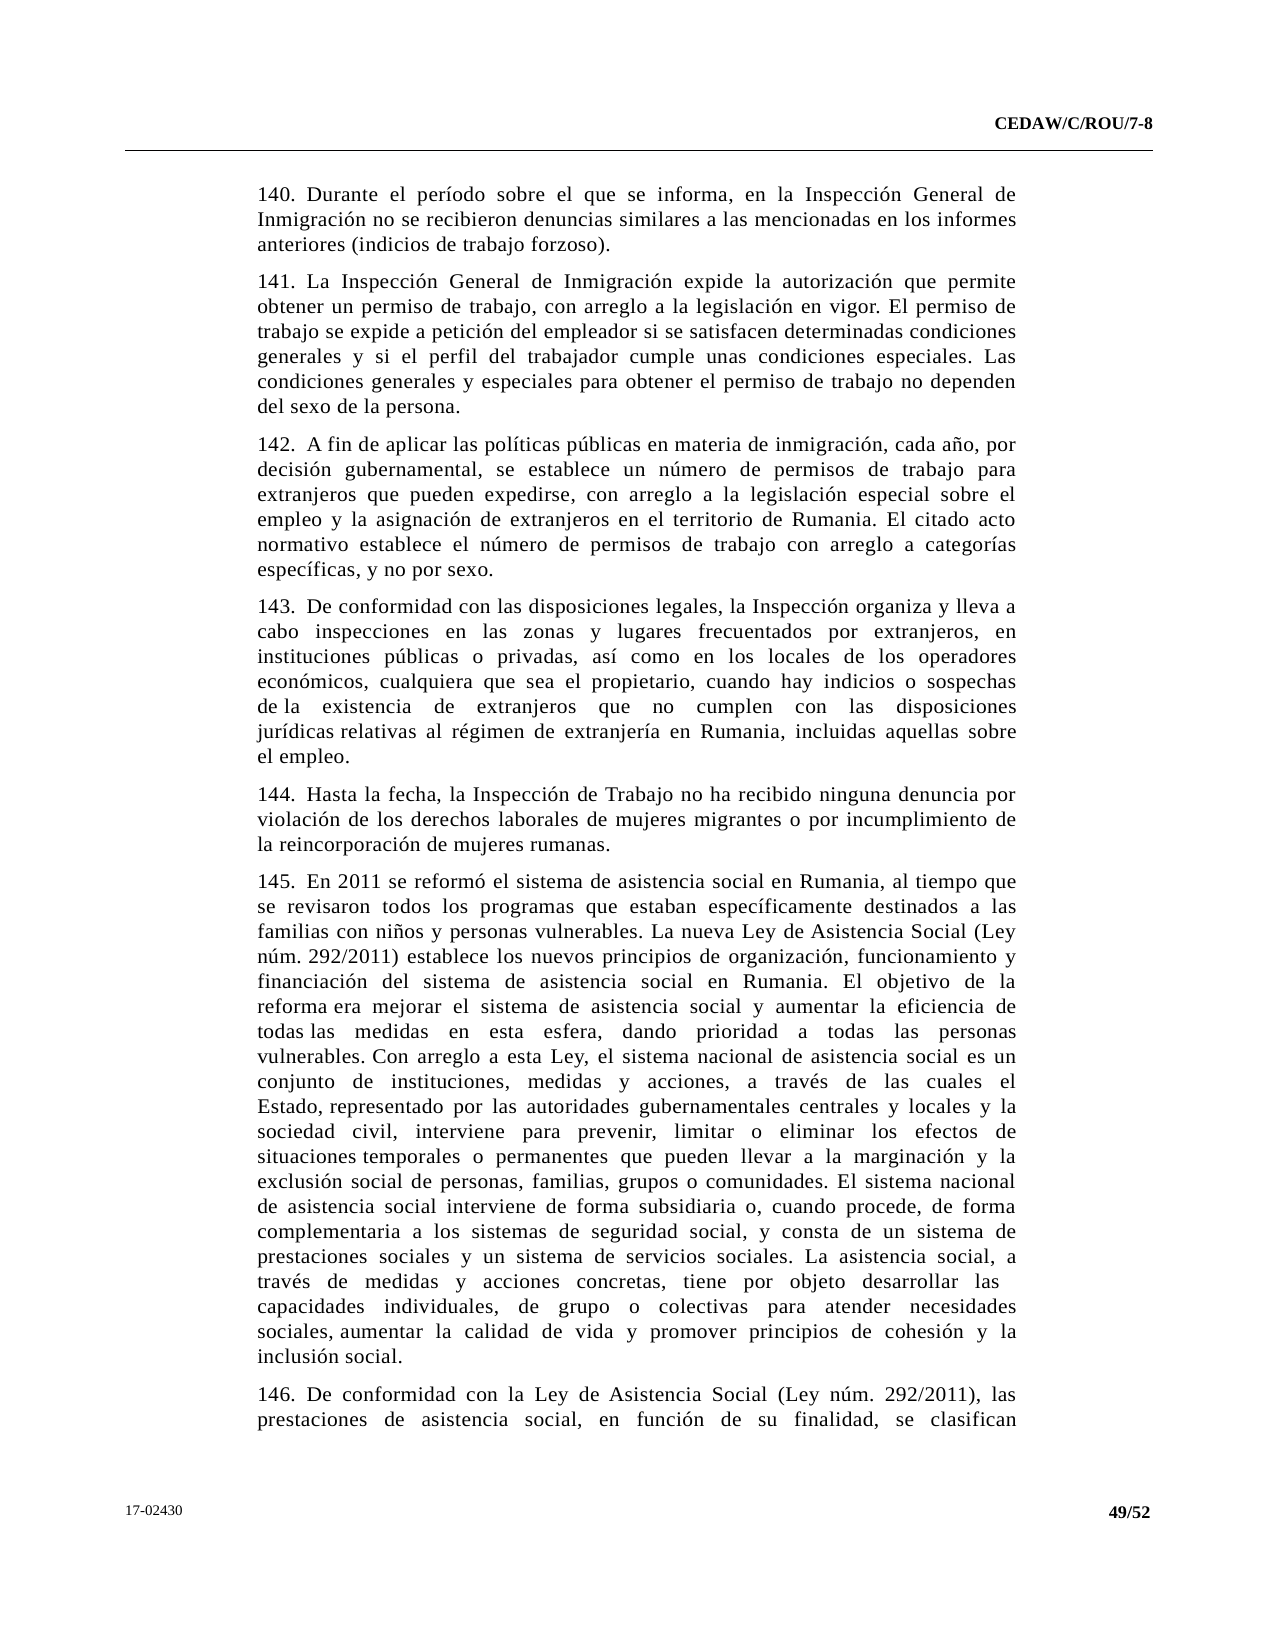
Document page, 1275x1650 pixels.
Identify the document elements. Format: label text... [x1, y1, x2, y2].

list Hasta la fecha, la Inspección de Trabajo no ha recibido ninguna denuncia por violación de los derechos laborales de mujeres migrantes o por incumplimiento de la reincorporación de mujeres rumanas. [257, 781, 1018, 856]
list De conformidad con las disposiciones legales, la Inspección organiza y lleva a cabo inspecciones en las zonas y lugares frecuentados por extranjeros, en instituciones públicas o privadas, así como en los locales de los operadores económicos, cualquiera que sea el propietario, cuando hay indicios o sospechas de la existencia de extranjeros que no cumplen con las disposiciones jurídicas relativas al régimen de extranjería en Rumania, incluidas aquellas sobre el empleo. [257, 594, 1018, 769]
list En 2011 se reformó el sistema de asistencia social en Rumania, al tiempo que se revisaron todos los programas que estaban específicamente destinados a las familias con niños y personas vulnerables. La nueva Ley de Asistencia Social (Ley núm. 292/2011) establece los nuevos principios de organización, funcionamiento y financiación del sistema de asistencia social en Rumania. El objetivo de la reforma era mejorar el sistema de asistencia social y aumentar la eficiencia de todas las medidas en esta esfera, dando prioridad a todas las personas vulnerables. Con arreglo a esta Ley, el sistema nacional de asistencia social es un conjunto de instituciones, medidas y acciones, a través de las cuales el Estado, representado por las autoridades gubernamentales centrales y locales y la sociedad civil, interviene para prevenir, limitar o eliminar los efectos de situaciones temporales o permanentes que pueden llevar a la marginación y la exclusión social de personas, familias, grupos o comunidades. El sistema nacional de asistencia social interviene de forma subsidiaria o, cuando procede, de forma complementaria a los sistemas de seguridad social, y consta de un sistema de prestaciones sociales y un sistema de servicios sociales. La asistencia social, a través de medidas y acciones concretas, tiene por objeto desarrollar las capacidades individuales, de grupo o colectivas para atender necesidades sociales, aumentar la calidad de vida y promover principios de cohesión y la inclusión social. [257, 869, 1018, 1369]
list Durante el período sobre el que se informa, en la Inspección General de Inmigración no se recibieron denuncias similares a las mencionadas en los informes anteriores (indicios de trabajo forzoso). [257, 181, 1018, 256]
list A fin de aplicar las políticas públicas en materia de inmigración, cada año, por decisión gubernamental, se establece un número de permisos de trabajo para extranjeros que pueden expedirse, con arreglo a la legislación especial sobre el empleo y la asignación de extranjeros en el territorio de Rumania. El citado acto normativo establece el número de permisos de trabajo con arreglo a categorías específicas, y no por sexo. [257, 431, 1018, 581]
list La Inspección General de Inmigración expide la autorización que permite obtener un permiso de trabajo, con arreglo a la legislación en vigor. El permiso de trabajo se expide a petición del empleador si se satisfacen determinadas condiciones generales y si el perfil del trabajador cumple unas condiciones especiales. Las condiciones generales y especiales para obtener el permiso de trabajo no dependen del sexo de la persona. [257, 269, 1018, 419]
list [257, 1381, 1018, 1431]
